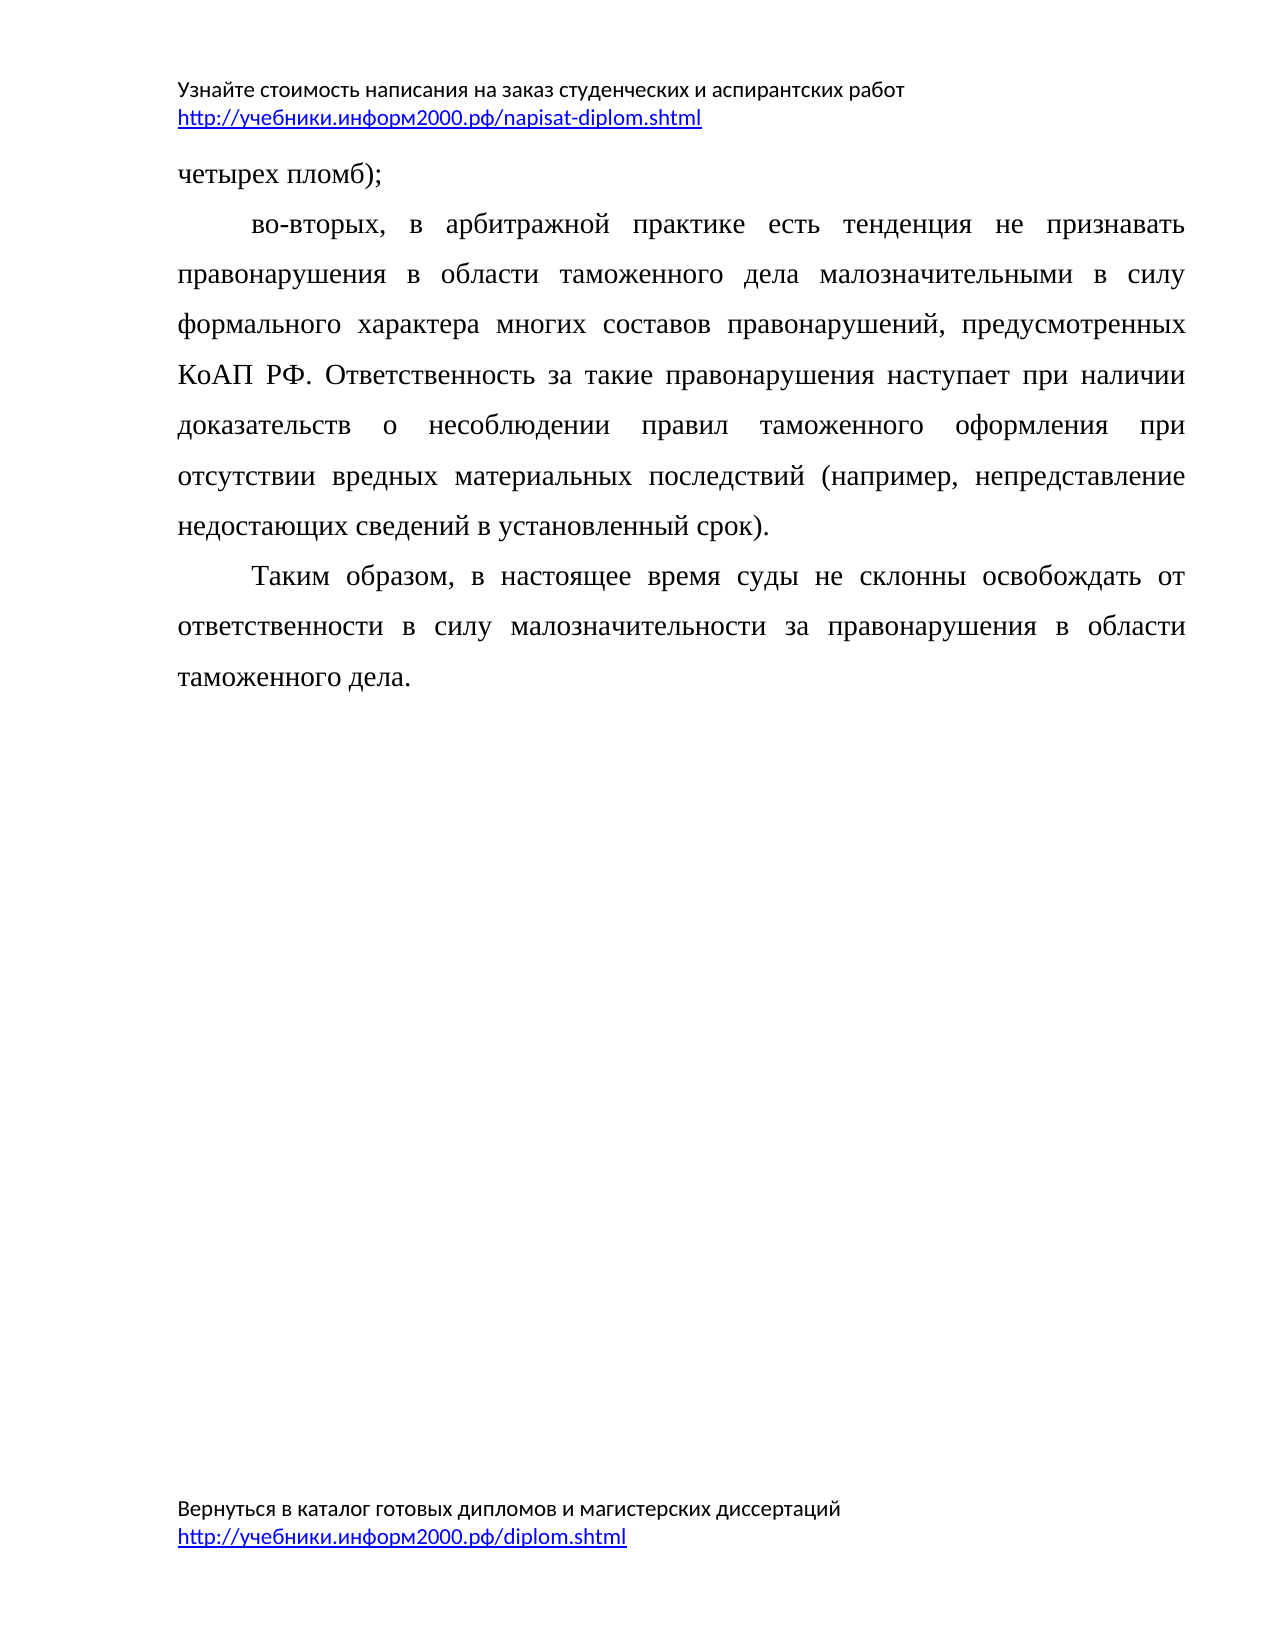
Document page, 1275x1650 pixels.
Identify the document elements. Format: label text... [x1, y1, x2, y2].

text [177, 156, 1186, 189]
text во-вторых, в арбитражной практике есть тенденция не признавать правонарушения в области таможенного дела малозначительными в силу формального характера многих составов правонарушений, предусмотренных КоАП РФ. Ответственность за такие правонарушения наступает при наличии доказательств о несоблюдении правил таможенного оформления при отсутствии вредных материальных последствий (например, непредставление недостающих сведений в установленный срок). [177, 206, 1186, 541]
text Таким образом, в настоящее время суды не склонны освобождать от ответственности в силу малозначительности за правонарушения в области таможенного дела. [177, 558, 1186, 692]
